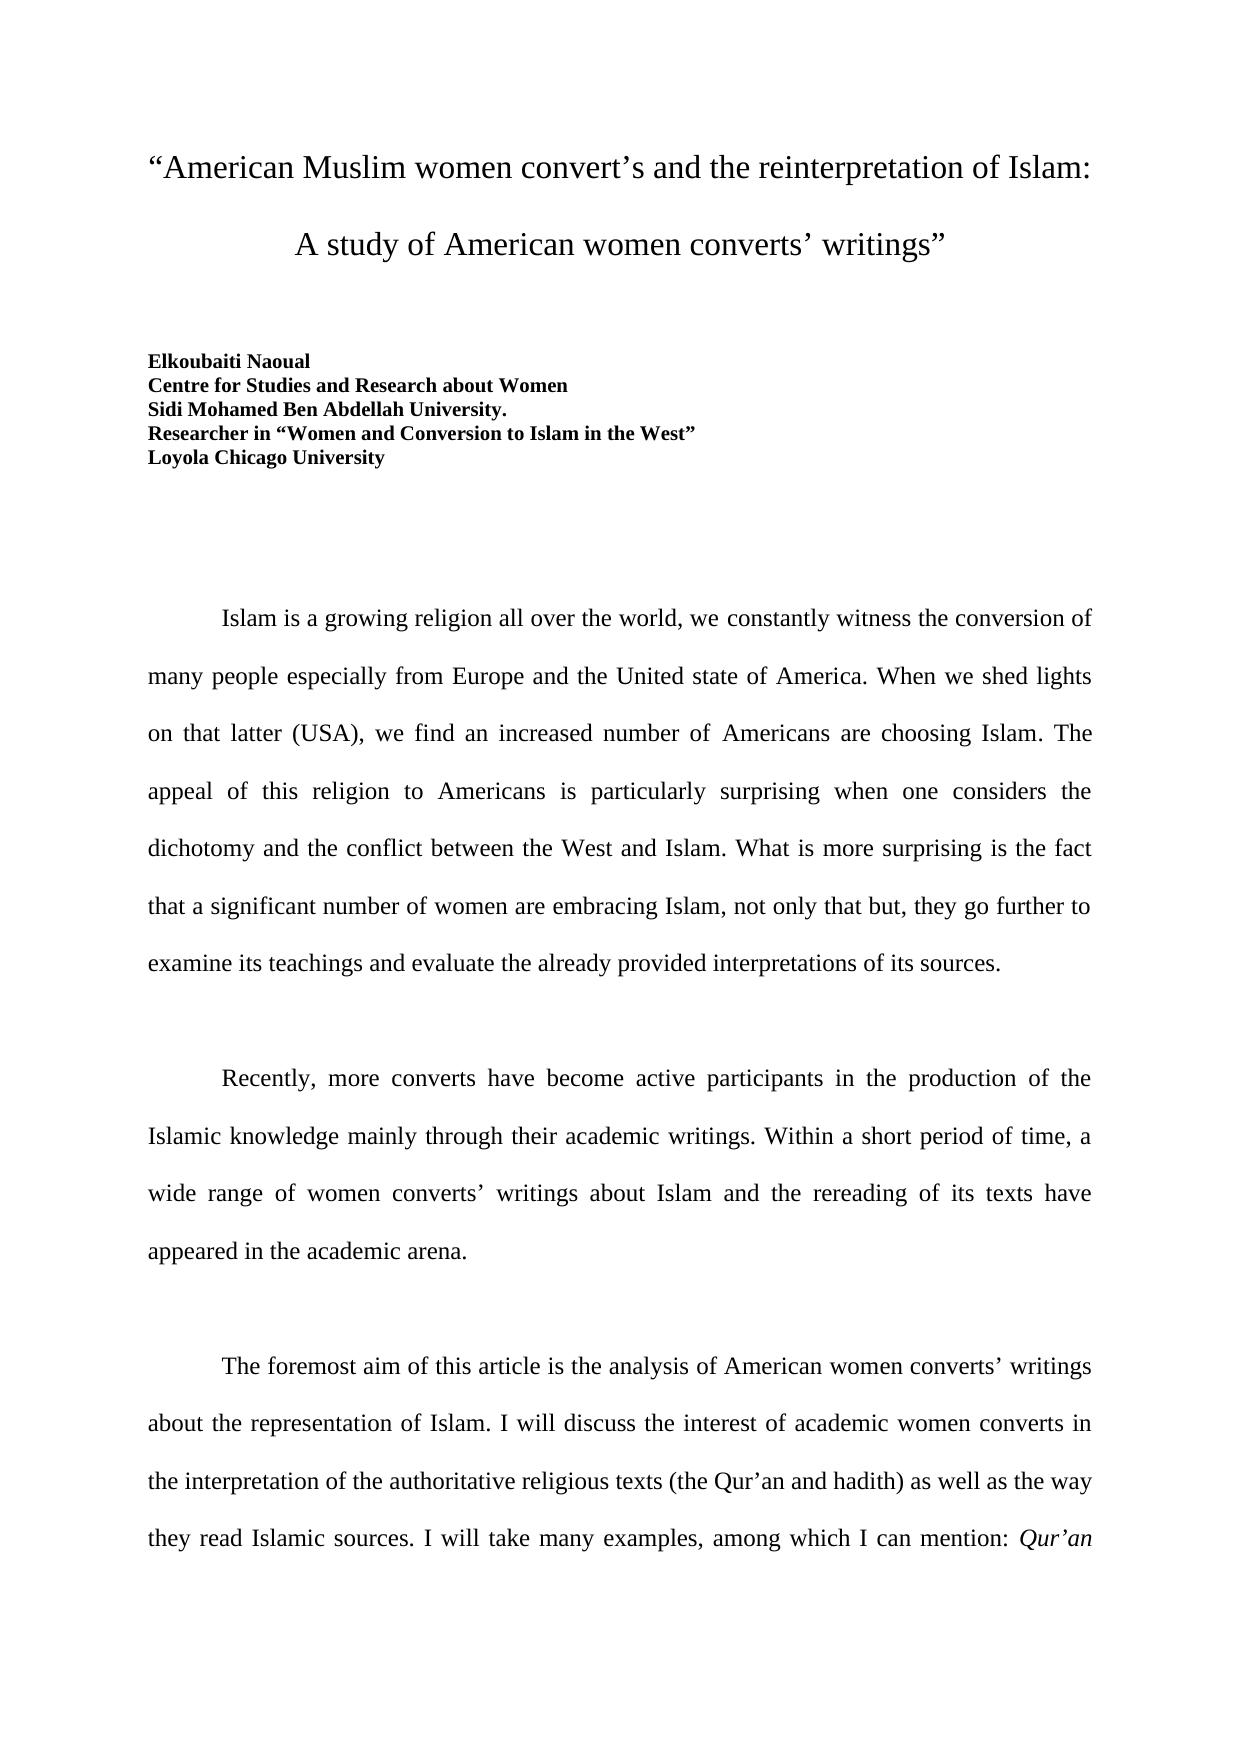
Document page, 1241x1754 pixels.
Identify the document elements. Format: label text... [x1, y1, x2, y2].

text Loyola Chicago University [148, 445, 1093, 469]
text Islam is a growing religion all over the world, we constantly witness the conversion of many people especially from Europe and the United state of America. When we shed lights on that latter (USA), we find an increased number of Americans are choosing Islam. The appeal of this religion to Americans is particularly surprising when one considers the dichotomy and the conflict between the West and Islam. What is more surprising is the fact that a significant number of women are embracing Islam, not only that but, they go further to examine its teachings and evaluate the already provided interpretations of its sources. [148, 603, 1093, 977]
text Recently, more converts have become active participants in the production of the Islamic knowledge mainly through their academic writings. Within a short period of time, a wide range of women converts’ writings about Islam and the rereading of its texts have appeared in the academic arena. [148, 1063, 1093, 1265]
text “American Muslim women convert’s and the reinterpretation of Islam: A study of American women converts’ writings” [148, 148, 1093, 263]
text Researcher in “Women and Conversion to Islam in the West” [148, 421, 1093, 445]
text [148, 1351, 1093, 1552]
text Elkoubaiti Naoual Centre for Studies and Research about Women [148, 349, 1093, 397]
text Sidi Mohamed Ben Abdellah University. [148, 397, 1093, 421]
